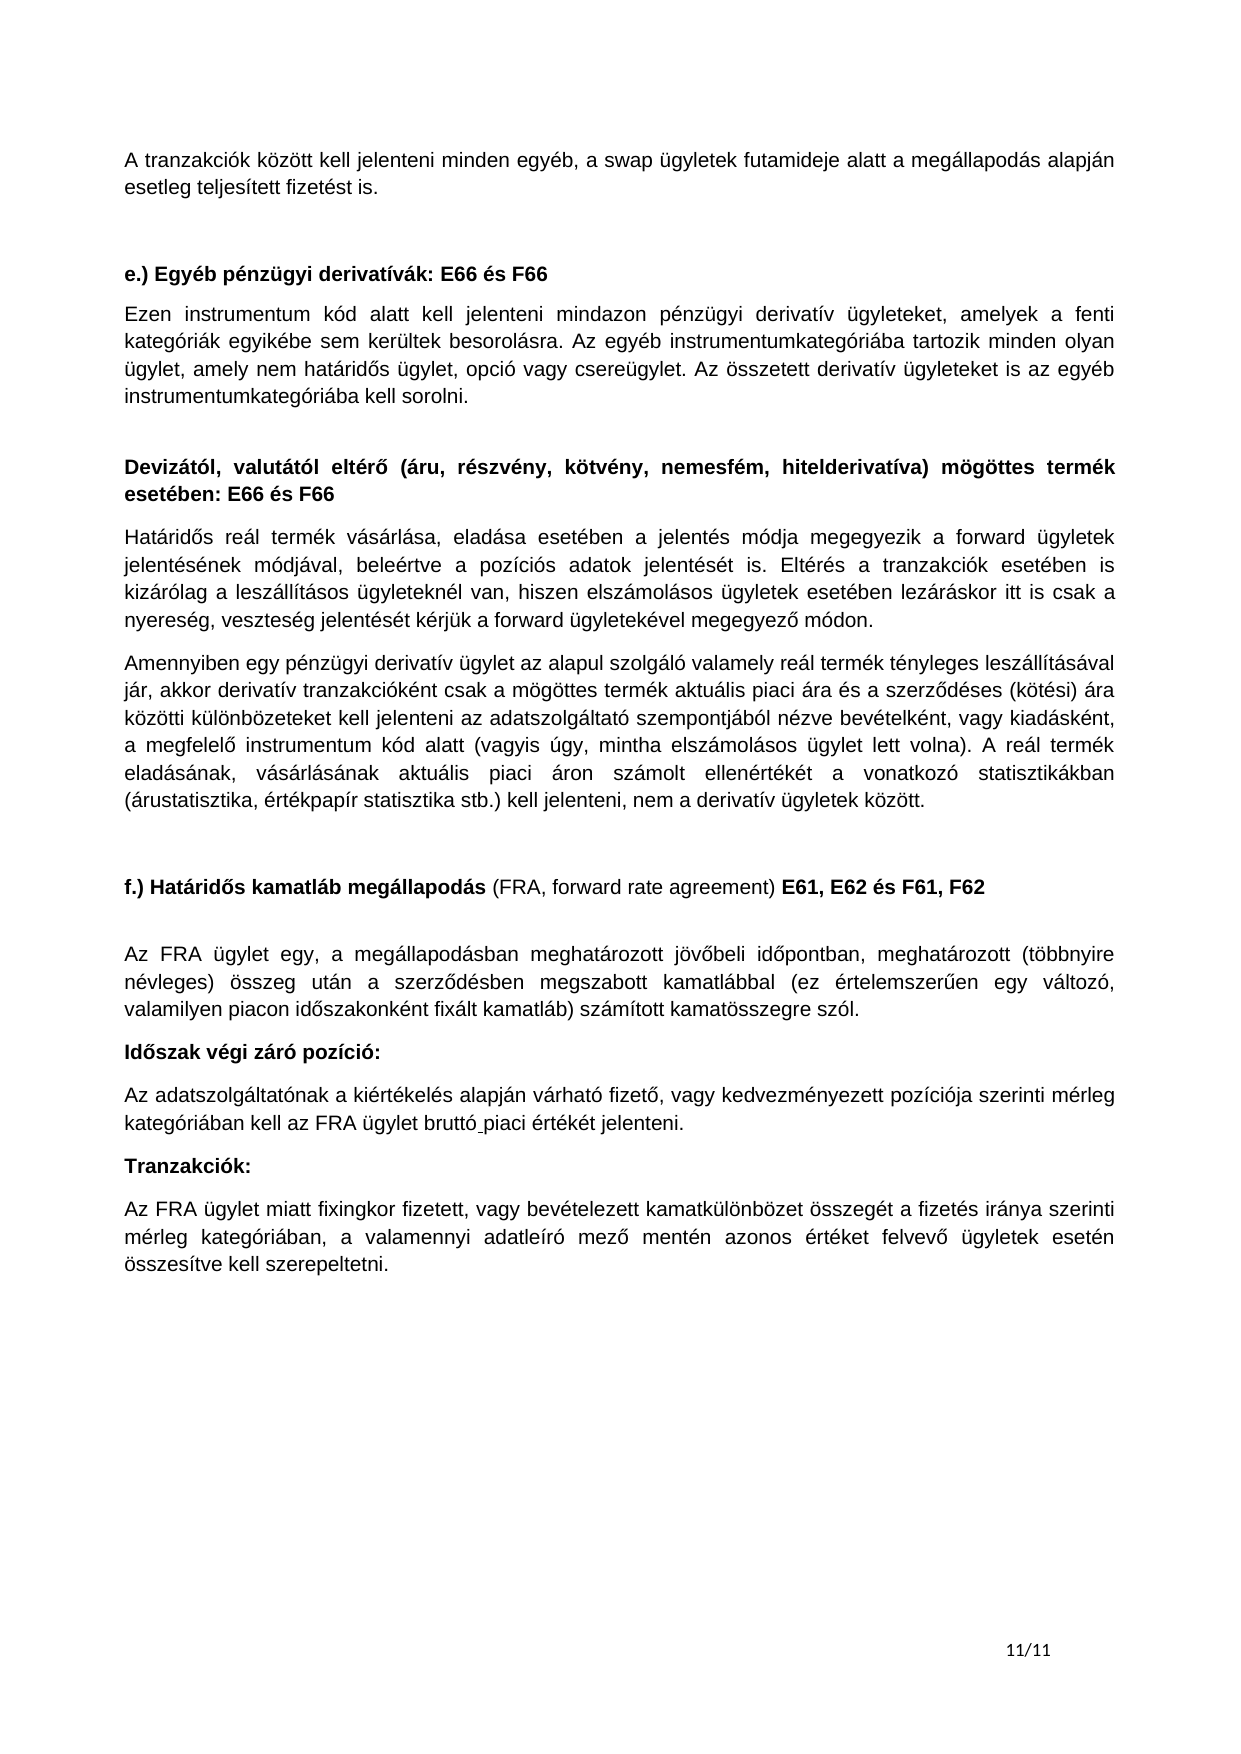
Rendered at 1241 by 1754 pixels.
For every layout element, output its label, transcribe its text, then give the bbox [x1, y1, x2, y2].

text Tranzakciók: [124, 1154, 1116, 1178]
text Devizától, valutától eltérő (áru, részvény, kötvény, nemesfém, hitelderivatíva) mögöttes termék esetében: E66 és F66 [124, 454, 1116, 506]
text Időszak végi záró pozíció: [124, 1040, 1116, 1064]
text Az adatszolgáltatónak a kiértékelés alapján várható fizető, vagy kedvezményezett pozíciója szerinti mérleg kategóriában kell az FRA ügylet bruttó piaci értékét jelenteni. [124, 1083, 1116, 1135]
text Az FRA ügylet egy, a megállapodásban meghatározott jövőbeli időpontban, meghatározott (többnyire névleges) összeg után a szerződésben megszabott kamatlábbal (ez értelemszerűen egy változó, valamilyen piacon időszakonként fixált kamatláb) számított kamatösszegre szól. [124, 942, 1116, 1021]
text Ezen instrumentum kód alatt kell jelenteni mindazon pénzügyi derivatív ügyleteket, amelyek a fenti kategóriák egyikébe sem kerültek besorolásra. Az egyéb instrumentumkategóriába tartozik minden olyan ügylet, amely nem határidős ügylet, opció vagy csereügylet. Az összetett derivatív ügyleteket is az egyéb instrumentumkategóriába kell sorolni. [124, 301, 1116, 408]
text e.) Egyéb pénzügyi derivatívák: E66 és F66 [124, 261, 1116, 285]
text A tranzakciók között kell jelenteni minden egyéb, a swap ügyletek futamideje alatt a megállapodás alapján esetleg teljesített fizetést is. [124, 148, 1116, 199]
text Határidős reál termék vásárlása, eladása esetében a jelentés módja megegyezik a forward ügyletek jelentésének módjával, beleértve a pozíciós adatok jelentését is. Eltérés a tranzakciók esetében is kizárólag a leszállításos ügyleteknél van, hiszen elszámolásos ügyletek esetében lezáráskor itt is csak a nyereség, veszteség jelentését kérjük a forward ügyletekével megegyező módon. [124, 525, 1116, 632]
text Amennyiben egy pénzügyi derivatív ügylet az alapul szolgáló valamely reál termék tényleges leszállításával jár, akkor derivatív tranzakcióként csak a mögöttes termék aktuális piaci ára és a szerződéses (kötési) ára közötti különbözeteket kell jelenteni az adatszolgáltató szempontjából nézve bevételként, vagy kiadásként, a megfelelő instrumentum kód alatt (vagyis úgy, mintha elszámolásos ügylet lett volna). A reál termék eladásának, vásárlásának aktuális piaci áron számolt ellenértékét a vonatkozó statisztikákban (árustatisztika, értékpapír statisztika stb.) kell jelenteni, nem a derivatív ügyletek között. [124, 651, 1116, 812]
text f.) Határidős kamatláb megállapodás (FRA, forward rate agreement) E61, E62 és F61, F62 [124, 874, 1116, 898]
text Az FRA ügylet miatt fixingkor fizetett, vagy bevételezett kamatkülönbözet összegét a fizetés iránya szerinti mérleg kategóriában, a valamennyi adatleíró mező mentén azonos értéket felvevő ügyletek esetén összesítve kell szerepeltetni. [124, 1197, 1116, 1276]
